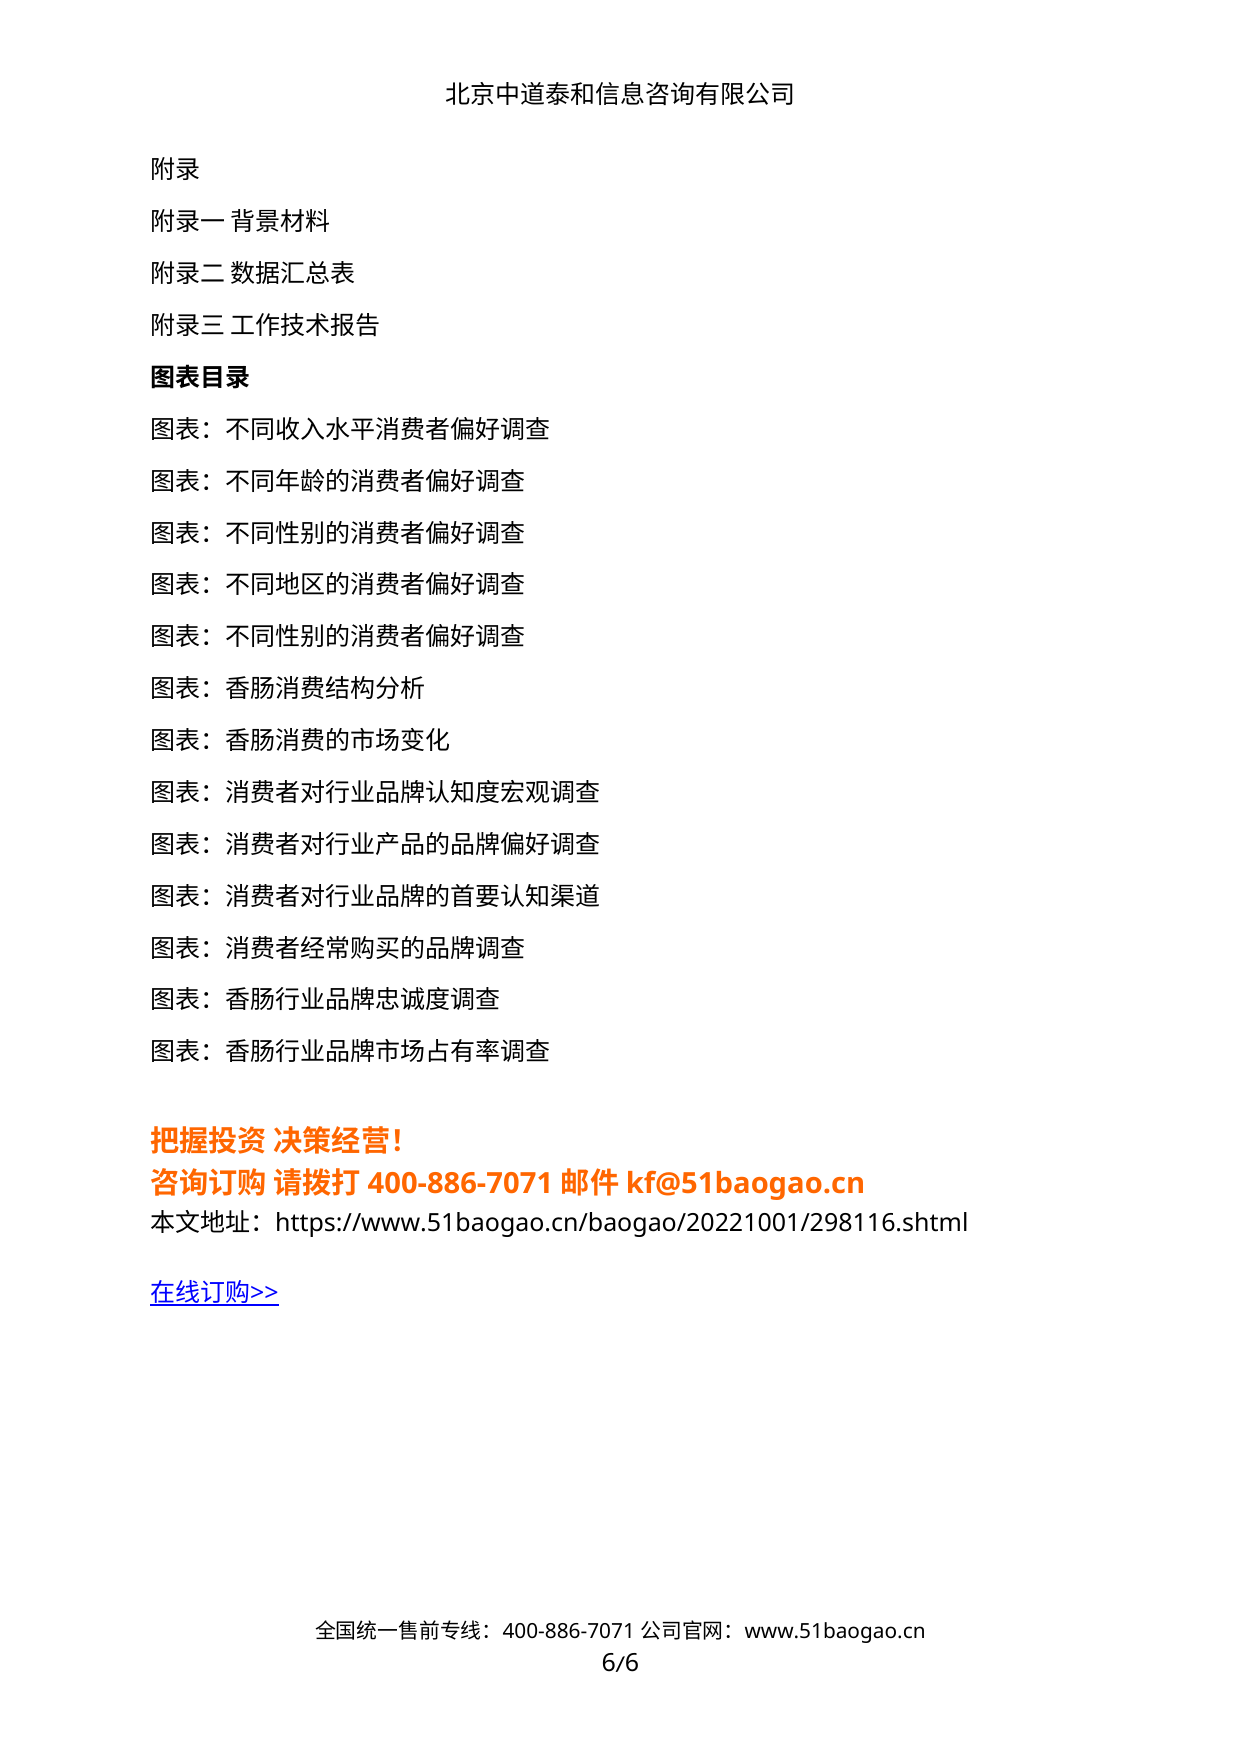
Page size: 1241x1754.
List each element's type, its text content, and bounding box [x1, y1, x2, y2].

text 图表目录 [150, 357, 1090, 394]
text 图表：不同收入水平消费者偏好调查 [150, 409, 1090, 446]
text 图表：香肠行业品牌忠诚度调查 [150, 980, 1090, 1016]
text 图表：香肠消费的市场变化 [150, 721, 1090, 757]
text 附录 [150, 150, 1090, 186]
text 把握投资 决策经营！咨询订购 请拨打 400-886-7071 邮件 kf@51baogao.cn本文地址：https://www.51baogao.cn/baogao/20221001/298116.shtml [150, 1084, 1090, 1239]
text 在线订购>> [150, 1239, 1090, 1309]
text 图表：消费者对行业品牌的首要认知渠道 [150, 876, 1090, 912]
text 附录三 工作技术报告 [150, 306, 1090, 342]
text 附录一 背景材料 [150, 202, 1090, 238]
text 图表：香肠消费结构分析 [150, 669, 1090, 705]
text 图表：不同性别的消费者偏好调查 [150, 513, 1090, 549]
text 图表：消费者对行业产品的品牌偏好调查 [150, 824, 1090, 861]
text 图表：香肠行业品牌市场占有率调查 [150, 1032, 1090, 1068]
text 图表：不同年龄的消费者偏好调查 [150, 461, 1090, 497]
text 图表：消费者对行业品牌认知度宏观调查 [150, 772, 1090, 809]
text 附录二 数据汇总表 [150, 254, 1090, 290]
text 图表：不同性别的消费者偏好调查 [150, 617, 1090, 653]
text 图表：不同地区的消费者偏好调查 [150, 565, 1090, 601]
text 图表：消费者经常购买的品牌调查 [150, 928, 1090, 964]
